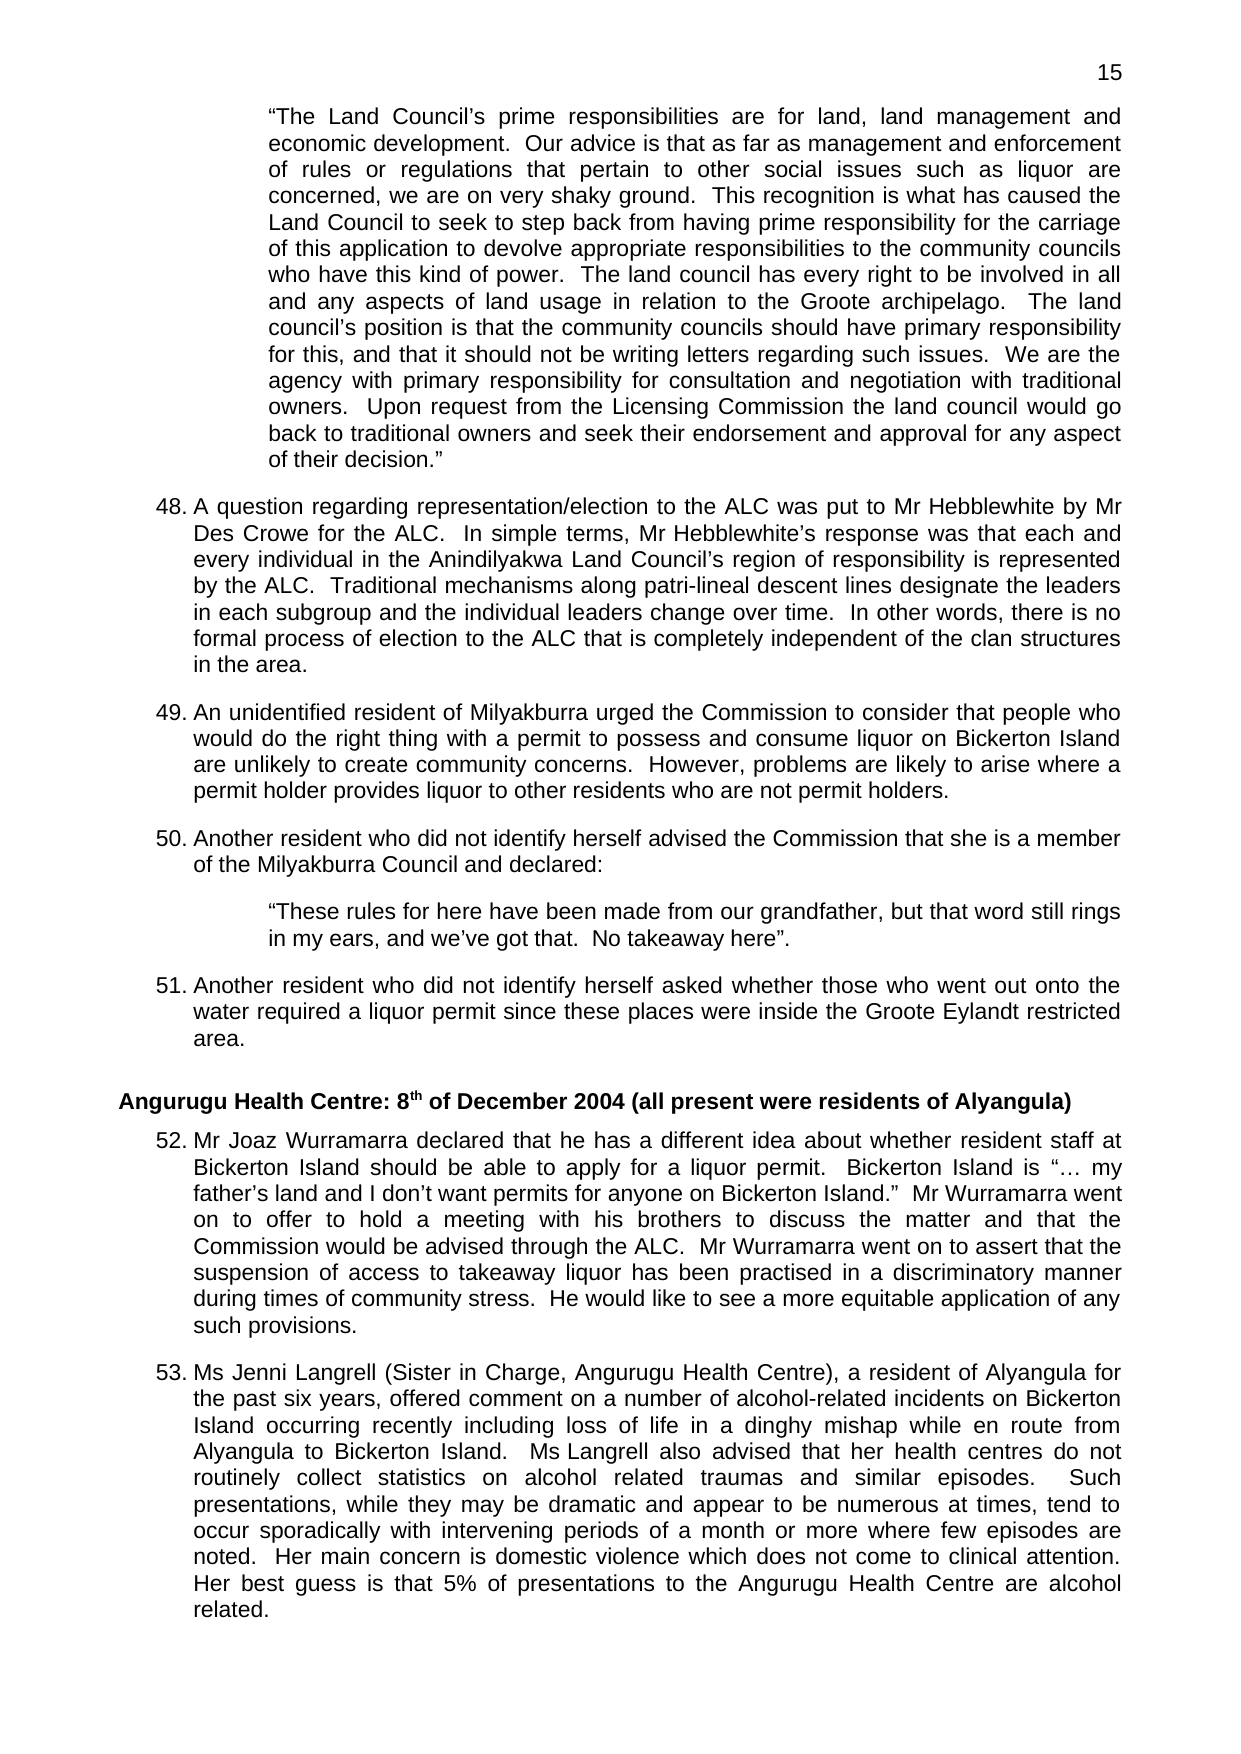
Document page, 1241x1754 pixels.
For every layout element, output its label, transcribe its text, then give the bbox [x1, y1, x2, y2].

list A question regarding representation/election to the ALC was put to Mr Hebblewhite by Mr Des Crowe for the ALC. In simple terms, Mr Hebblewhite’s response was that each and every individual in the Anindilyakwa Land Council’s region of responsibility is represented by the ALC. Traditional mechanisms along patri-lineal descent lines designate the leaders in each subgroup and the individual leaders change over time. In other words, there is no formal process of election to the ALC that is completely independent of the clan structures in the area. [156, 493, 1122, 678]
subtitle Angurugu Health Centre: 8th of December 2004 (all present were residents of Alyangula) [118, 1088, 1122, 1115]
list Another resident who did not identify herself advised the Commission that she is a member of the Milyakburra Council and declared: [156, 825, 1122, 877]
list Ms Jenni Langrell (Sister in Charge, Angurugu Health Centre), a resident of Alyangula for the past six years, offered comment on a number of alcohol-related incidents on Bickerton Island occurring recently including loss of life in a dinghy mishap while en route from Alyangula to Bickerton Island. Ms Langrell also advised that her health centres do not routinely collect statistics on alcohol related traumas and similar episodes. Such presentations, while they may be dramatic and appear to be numerous at times, tend to occur sporadically with intervening periods of a month or more where few episodes are noted. Her main concern is domestic violence which does not come to clinical attention. Her best guess is that 5% of presentations to the Angurugu Health Centre are alcohol related. [156, 1359, 1122, 1622]
text “The Land Council’s prime responsibilities are for land, land management and economic development. Our advice is that as far as management and enforcement of rules or regulations that pertain to other social issues such as liquor are concerned, we are on very shaky ground. This recognition is what has caused the Land Council to seek to step back from having prime responsibility for the carriage of this application to devolve appropriate responsibilities to the community councils who have this kind of power. The land council has every right to be involved in all and any aspects of land usage in relation to the Groote archipelago. The land council’s position is that the community councils should have primary responsibility for this, and that it should not be writing letters regarding such issues. We are the agency with primary responsibility for consultation and negotiation with traditional owners. Upon request from the Licensing Commission the land council would go back to traditional owners and seek their endorsement and approval for any aspect of their decision.” [268, 103, 1122, 472]
text “These rules for here have been made from our grandfather, but that word still rings in my ears, and we’ve got that. No takeaway here”. [268, 898, 1122, 951]
list Another resident who did not identify herself asked whether those who went out onto the water required a liquor permit since these places were inside the Groote Eylandt restricted area. [156, 972, 1122, 1051]
list Mr Joaz Wurramarra declared that he has a different idea about whether resident staff at Bickerton Island should be able to apply for a liquor permit. Bickerton Island is “… my father’s land and I don’t want permits for anyone on Bickerton Island.” Mr Wurramarra went on to offer to hold a meeting with his brothers to discuss the matter and that the Commission would be advised through the ALC. Mr Wurramarra went on to assert that the suspension of access to takeaway liquor has been practised in a discriminatory manner during times of community stress. He would like to see a more equitable application of any such provisions. [156, 1127, 1122, 1338]
list An unidentified resident of Milyakburra urged the Commission to consider that people who would do the right thing with a permit to possess and consume liquor on Bickerton Island are unlikely to create community concerns. However, problems are likely to arise where a permit holder provides liquor to other residents who are not permit holders. [156, 698, 1122, 804]
